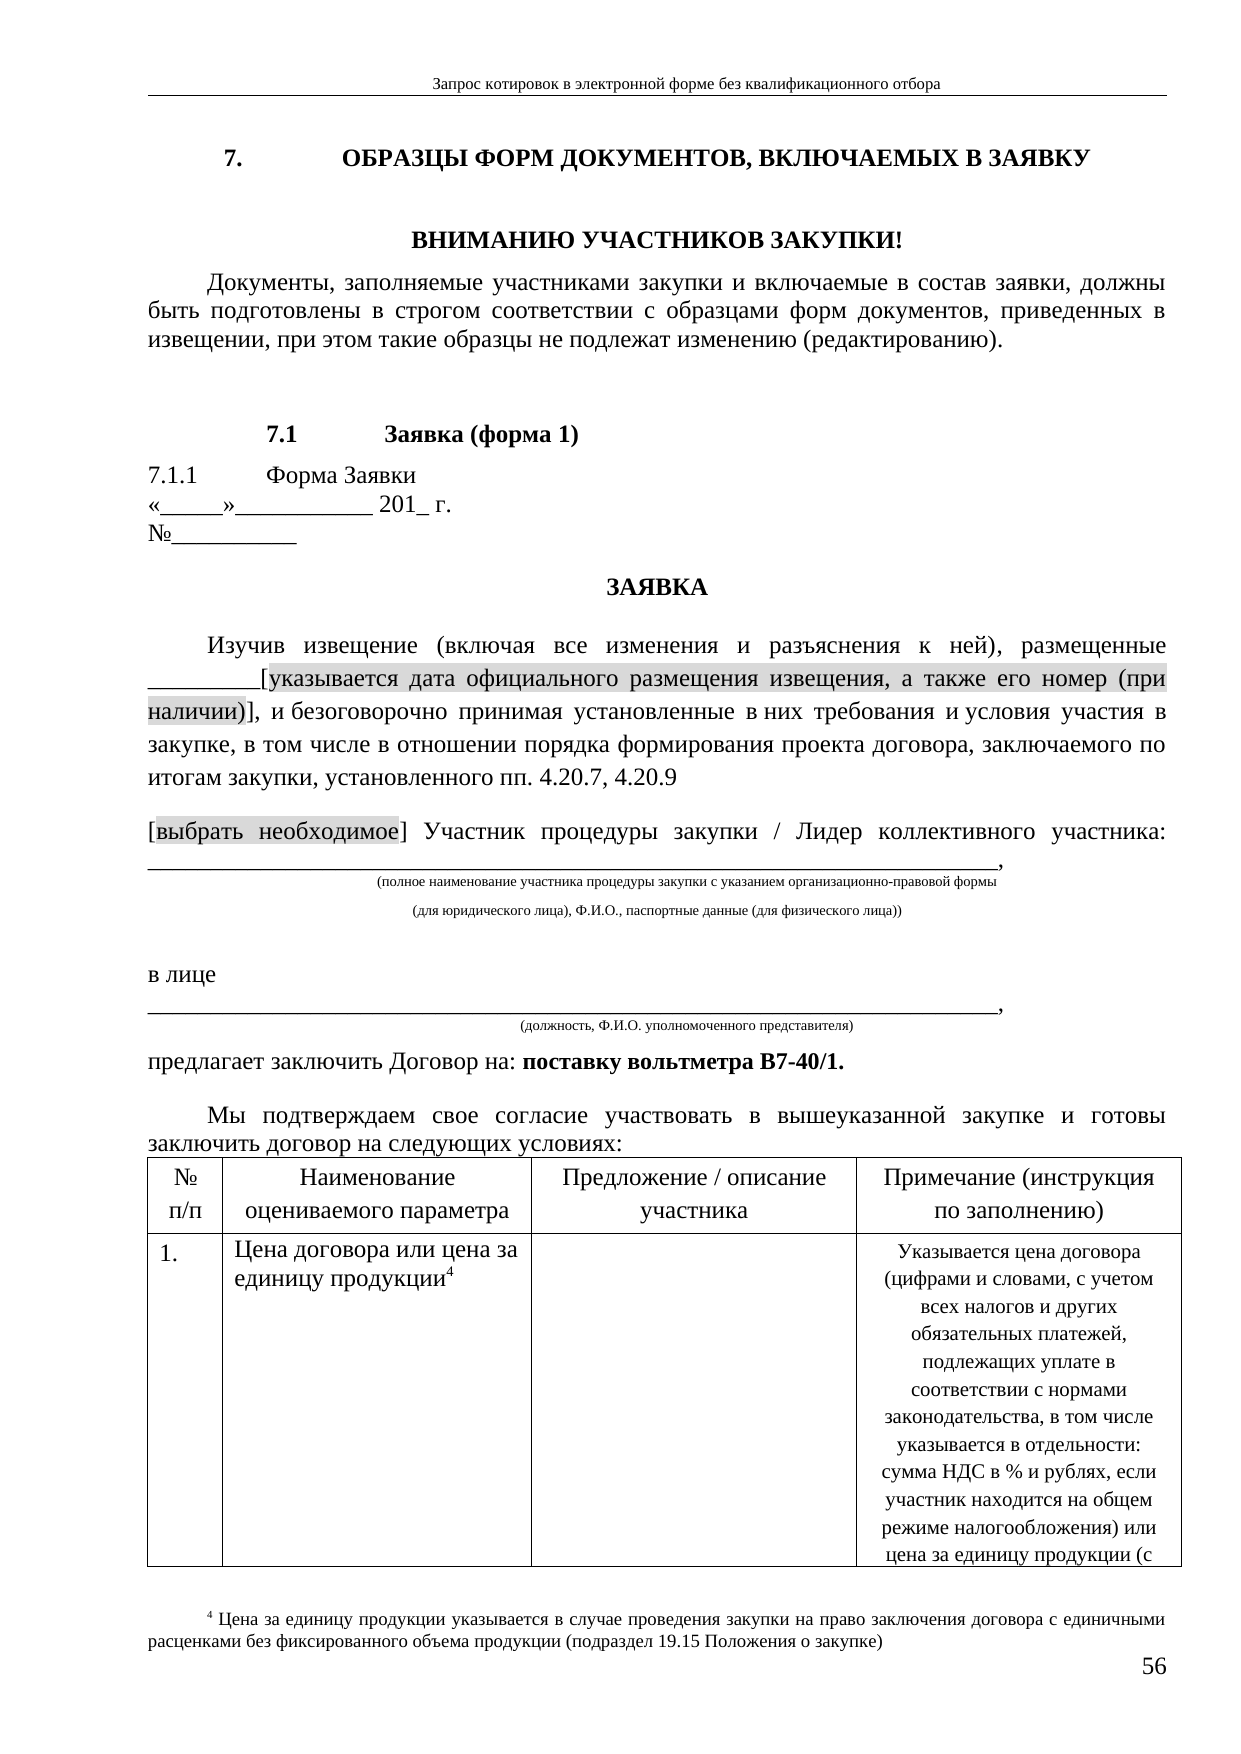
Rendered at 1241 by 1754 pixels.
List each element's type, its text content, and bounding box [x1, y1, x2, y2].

text (должность, Ф.И.О. уполномоченного представителя) [148, 1017, 1167, 1046]
text Заявка (форма 1) [266, 419, 1167, 448]
text предлагает заключить Договор на: поставку вольтметра В7-40/1. [148, 1046, 1167, 1074]
text (полное наименование участника процедуры закупки с указанием организационно-правовой формы (для юридического лица), Ф.И.О., паспортные данные (для физического лица)) [148, 873, 1167, 931]
table_cell [532, 1234, 856, 1566]
text ____________________________________________________________________, [148, 988, 1167, 1017]
text ОБРАЗЦЫ ФОРМ ДОКУМЕНТОВ, ВКЛЮЧАЕМЫХ В ЗАЯВКУ [148, 143, 1167, 172]
text Мы подтверждаем свое согласие участвовать в вышеуказанной закупке и готовы заключить договор на следующих условиях: [148, 1100, 1167, 1157]
text Изучив извещение (включая все изменения и разъяснения к ней), размещенные _________[указывается дата официального размещения извещения, а также его номер (при наличии)], и безоговорочно принимая установленные в них требования и условия участия в закупке, в том числе в отношении порядка формирования проекта договора, заключаемого по итогам закупки, установленного пп. 4.20.7, 4.20.9 [148, 630, 1167, 791]
text ВНИМАНИЮ УЧАСТНИКОВ ЗАКУПКИ! [148, 226, 1167, 254]
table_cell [223, 1234, 531, 1566]
table_header № п/п [148, 1158, 222, 1233]
text Форма Заявки [148, 461, 1167, 489]
table_header Примечание (инструкция по заполнению) [857, 1158, 1181, 1233]
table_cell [857, 1234, 1181, 1566]
text в лице [148, 959, 1167, 988]
text [выбрать необходимое] Участник процедуры закупки / Лидер коллективного участника: ____________________________________________________________________, [148, 816, 1167, 873]
table_header Предложение / описание участника [532, 1158, 856, 1233]
table_header Наименование оцениваемого параметра [223, 1158, 531, 1233]
text ЗАЯВКА [148, 572, 1167, 601]
table_cell [148, 1234, 222, 1566]
text «_____»___________ 201_ г. [148, 489, 1167, 518]
text №__________ [148, 518, 1167, 547]
text Документы, заполняемые участниками закупки и включаемые в состав заявки, должны быть подготовлены в строгом соответствии с образцами форм документов, приведенных в извещении, при этом такие образцы не подлежат изменению (редактированию). [148, 267, 1167, 353]
